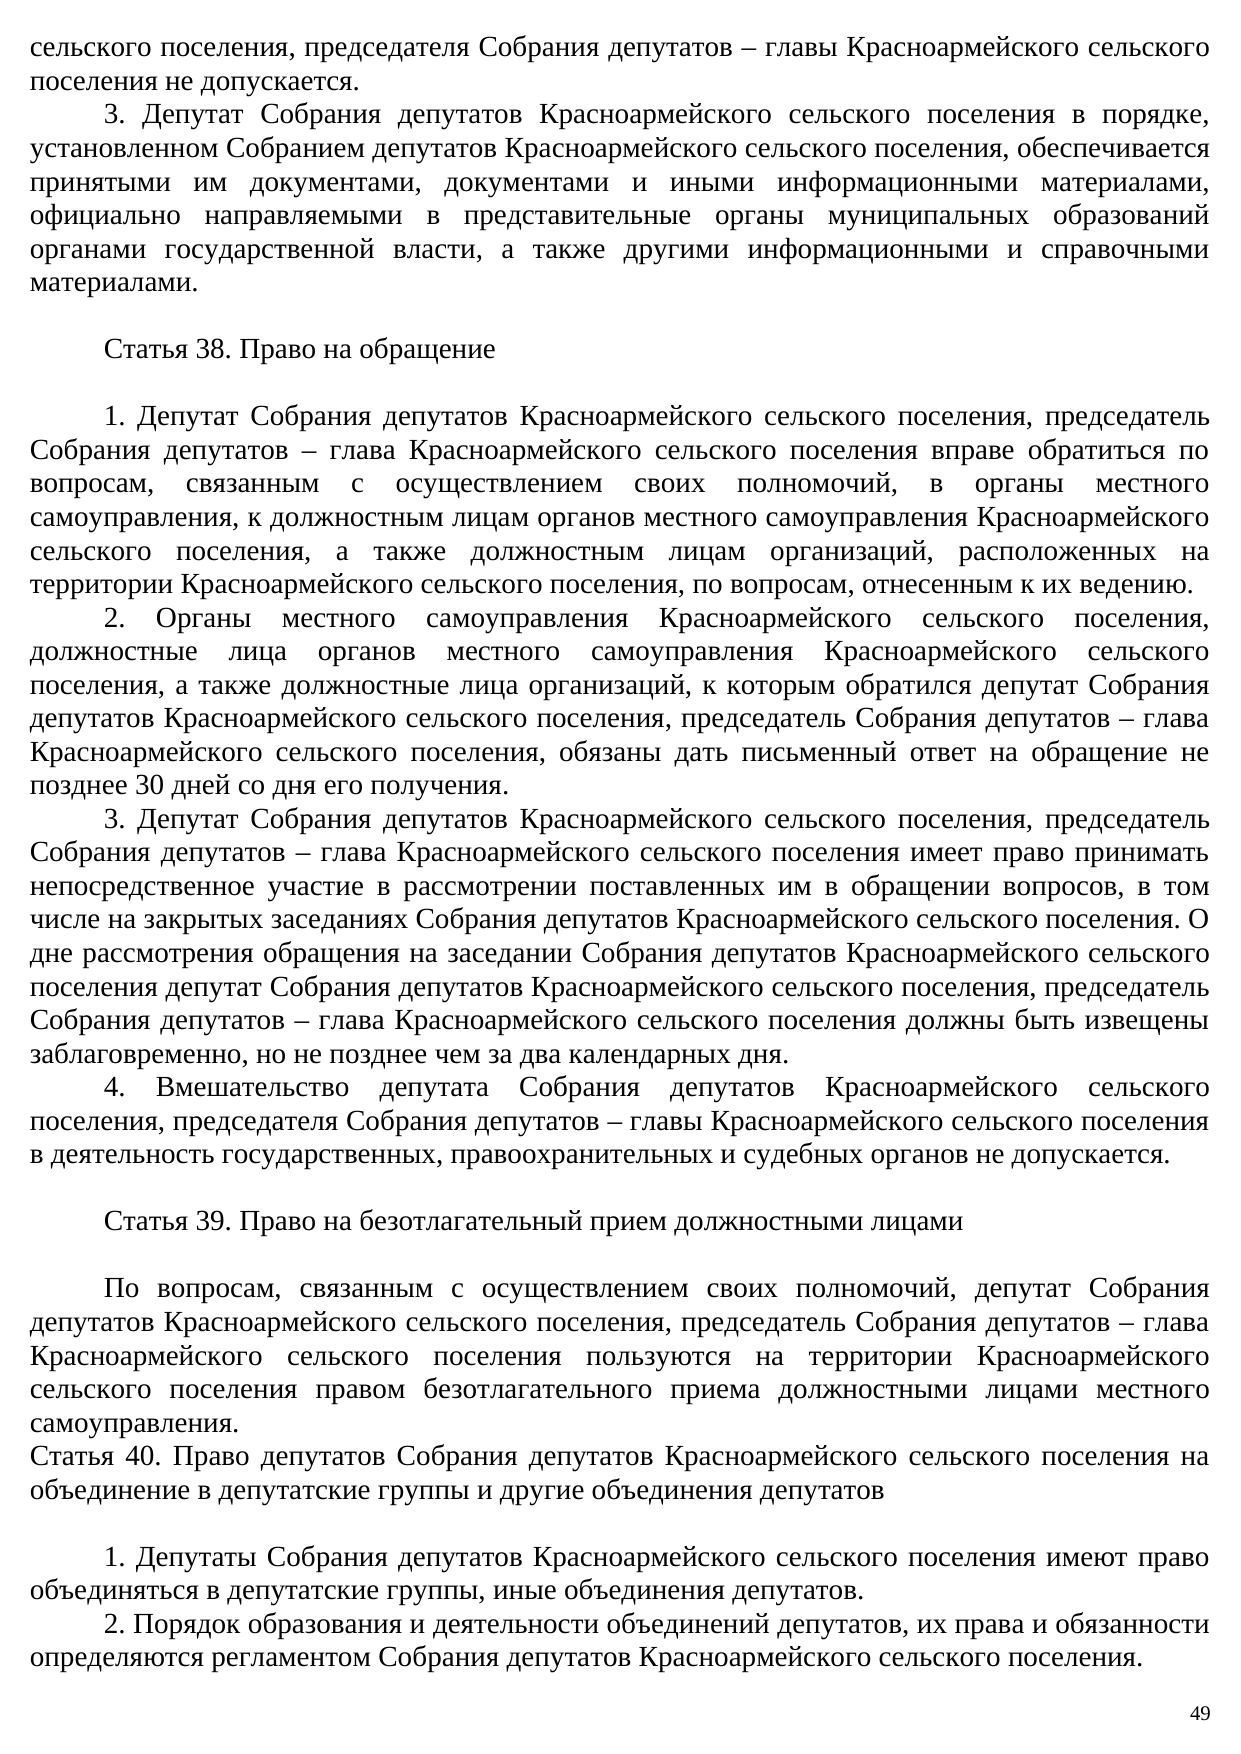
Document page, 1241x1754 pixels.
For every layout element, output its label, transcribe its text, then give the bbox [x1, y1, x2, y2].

text Статья 39. Право на безотлагательный прием должностными лицами [29, 1203, 1211, 1237]
text По вопросам, связанным с осуществлением своих полномочий, депутат Собрания депутатов Красноармейского сельского поселения, председатель Собрания депутатов – глава Красноармейского сельского поселения пользуются на территории Красноармейского сельского поселения правом безотлагательного приема должностными лицами местного самоуправления. [29, 1271, 1211, 1438]
text 1. Депутаты Собрания депутатов Красноармейского сельского поселения имеют право объединяться в депутатские группы, иные объединения депутатов. [29, 1539, 1211, 1606]
text 4. Вмешательство депутата Собрания депутатов Красноармейского сельского поселения, председателя Собрания депутатов – главы Красноармейского сельского поселения в деятельность государственных, правоохранительных и судебных органов не допускается. [29, 1069, 1211, 1170]
text 2. Порядок образования и деятельности объединений депутатов, их права и обязанности определяются регламентом Собрания депутатов Красноармейского сельского поселения. [29, 1606, 1211, 1673]
text 2. Органы местного самоуправления Красноармейского сельского поселения, должностные лица органов местного самоуправления Красноармейского сельского поселения, а также должностные лица организаций, к которым обратился депутат Собрания депутатов Красноармейского сельского поселения, председатель Собрания депутатов – глава Красноармейского сельского поселения, обязаны дать письменный ответ на обращение не позднее 30 дней со дня его получения. [29, 600, 1211, 801]
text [29, 29, 1211, 97]
text Статья 40. Право депутатов Собрания депутатов Красноармейского сельского поселения на объединение в депутатские группы и другие объединения депутатов [29, 1438, 1211, 1505]
text 3. Депутат Собрания депутатов Красноармейского сельского поселения, председатель Собрания депутатов – глава Красноармейского сельского поселения имеет право принимать непосредственное участие в рассмотрении поставленных им в обращении вопросов, в том числе на закрытых заседаниях Собрания депутатов Красноармейского сельского поселения. О дне рассмотрения обращения на заседании Собрания депутатов Красноармейского сельского поселения депутат Собрания депутатов Красноармейского сельского поселения, председатель Собрания депутатов – глава Красноармейского сельского поселения должны быть извещены заблаговременно, но не позднее чем за два календарных дня. [29, 801, 1211, 1069]
text Статья 38. Право на обращение [29, 331, 1211, 365]
text 3. Депутат Собрания депутатов Красноармейского сельского поселения в порядке, установленном Собранием депутатов Красноармейского сельского поселения, обеспечивается принятыми им документами, документами и иными информационными материалами, официально направляемыми в представительные органы муниципальных образований органами государственной власти, а также другими информационными и справочными материалами. [29, 97, 1211, 298]
text 1. Депутат Собрания депутатов Красноармейского сельского поселения, председатель Собрания депутатов – глава Красноармейского сельского поселения вправе обратиться по вопросам, связанным с осуществлением своих полномочий, в органы местного самоуправления, к должностным лицам органов местного самоуправления Красноармейского сельского поселения, а также должностным лицам организаций, расположенных на территории Красноармейского сельского поселения, по вопросам, отнесенным к их ведению. [29, 398, 1211, 600]
